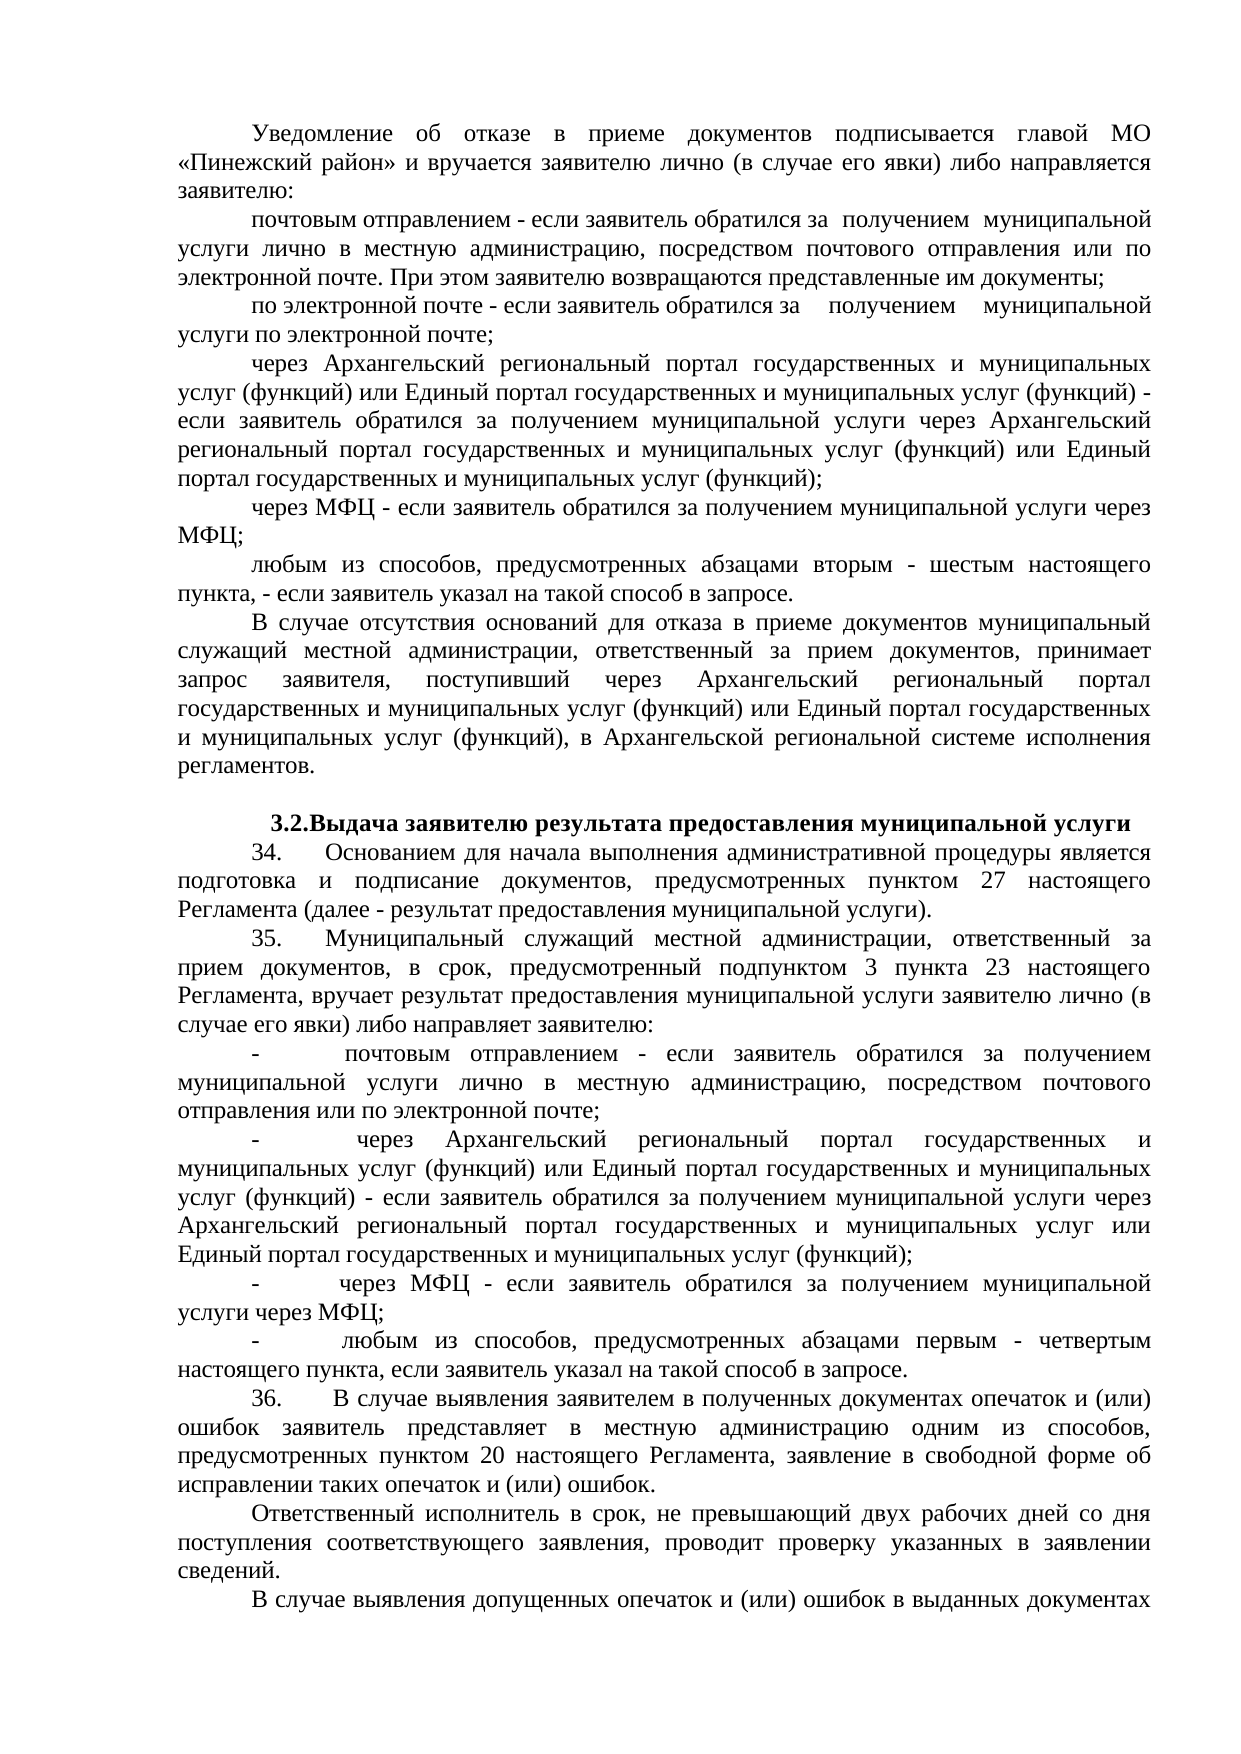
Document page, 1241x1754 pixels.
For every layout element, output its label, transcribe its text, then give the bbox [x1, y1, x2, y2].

text Ответственный исполнитель в срок, не превышающий двух рабочих дней со дня поступления соответствующего заявления, проводит проверку указанных в заявлении сведений. [177, 1498, 1152, 1584]
text почтовым отправлением - если заявитель обратился за получением муниципальной услуги лично в местную администрацию, посредством почтового отправления или по электронной почте. При этом заявителю возвращаются представленные им документы; [177, 204, 1152, 291]
text Уведомление об отказе в приеме документов подписывается главой МО «Пинежский район» и вручается заявителю лично (в случае его явки) либо направляется заявителю: [177, 118, 1152, 204]
text 3.2.Выдача заявителю результата предоставления муниципальной услуги [251, 808, 1152, 837]
text по электронной почте - если заявитель обратился за получением муниципальной услуги по электронной почте; [177, 291, 1152, 348]
text В случае отсутствия оснований для отказа в приеме документов муниципальный служащий местной администрации, ответственный за прием документов, принимает запрос заявителя, поступивший через Архангельский региональный портал государственных и муниципальных услуг (функций) или Единый портал государственных и муниципальных услуг (функций), в Архангельской региональной системе исполнения регламентов. [177, 607, 1152, 779]
list через МФЦ - если заявитель обратился за получением муниципальной услуги через МФЦ; [177, 1268, 1152, 1326]
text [177, 1584, 1152, 1613]
text через Архангельский региональный портал государственных и муниципальных услуг (функций) или Единый портал государственных и муниципальных услуг (функций) - если заявитель обратился за получением муниципальной услуги через Архангельский региональный портал государственных и муниципальных услуг (функций) или Единый портал государственных и муниципальных услуг (функций); [177, 348, 1152, 492]
list через Архангельский региональный портал государственных и муниципальных услуг (функций) или Единый портал государственных и муниципальных услуг (функций) - если заявитель обратился за получением муниципальной услуги через Архангельский региональный портал государственных и муниципальных услуг или Единый портал государственных и муниципальных услуг (функций); [177, 1124, 1152, 1268]
text любым из способов, предусмотренных абзацами вторым - шестым настоящего пункта, - если заявитель указал на такой способ в запросе. [177, 549, 1152, 607]
list почтовым отправлением - если заявитель обратился за получением муниципальной услуги лично в местную администрацию, посредством почтового отправления или по электронной почте; [177, 1038, 1152, 1124]
list любым из способов, предусмотренных абзацами первым - четвертым настоящего пункта, если заявитель указал на такой способ в запросе. [177, 1326, 1152, 1383]
text через МФЦ - если заявитель обратился за получением муниципальной услуги через МФЦ; [177, 492, 1152, 549]
list Муниципальный служащий местной администрации, ответственный за прием документов, в срок, предусмотренный подпунктом 3 пункта 23 настоящего Регламента, вручает результат предоставления муниципальной услуги заявителю лично (в случае его явки) либо направляет заявителю: [177, 923, 1152, 1038]
list В случае выявления заявителем в полученных документах опечаток и (или) ошибок заявитель представляет в местную администрацию одним из способов, предусмотренных пунктом 20 настоящего Регламента, заявление в свободной форме об исправлении таких опечаток и (или) ошибок. [177, 1383, 1152, 1498]
list Основанием для начала выполнения административной процедуры является подготовка и подписание документов, предусмотренных пунктом 27 настоящего Регламента (далее - результат предоставления муниципальной услуги). [177, 837, 1152, 923]
